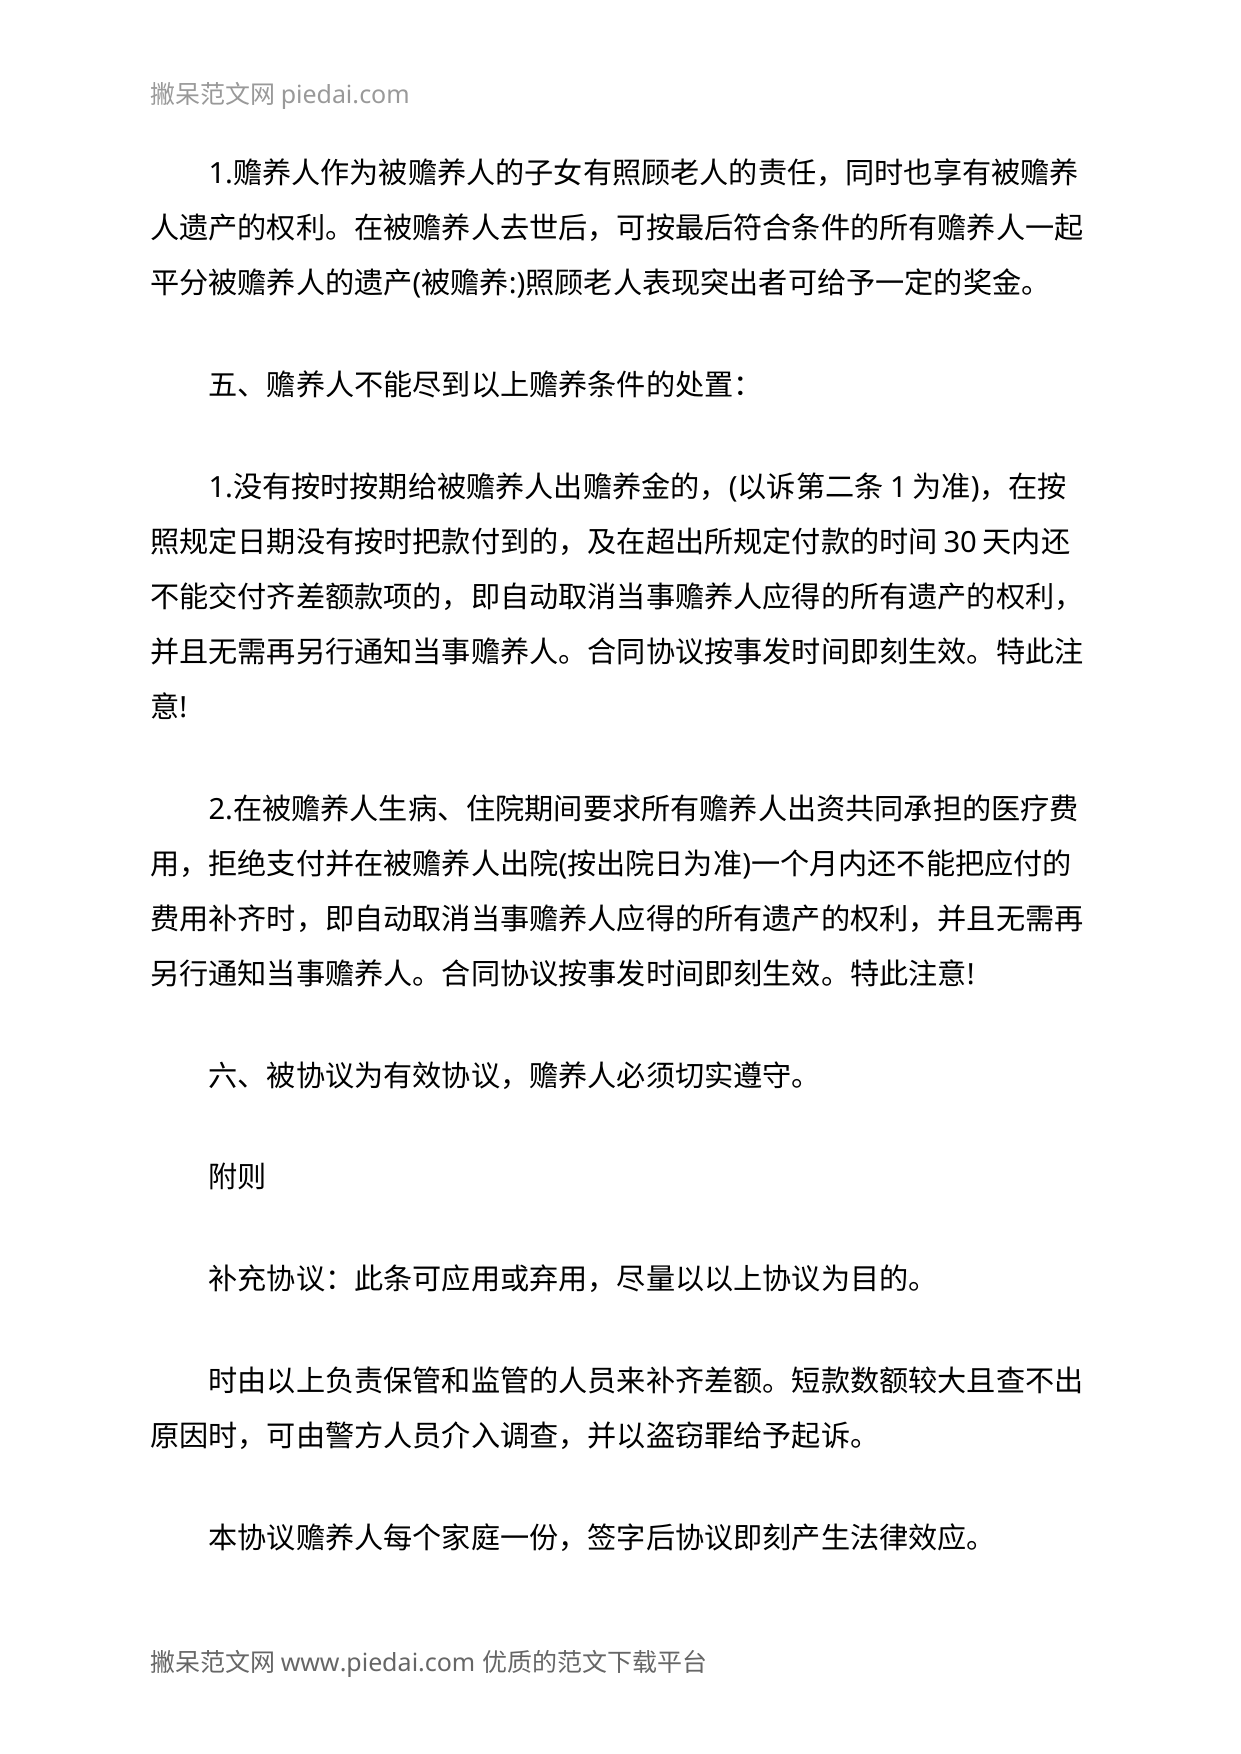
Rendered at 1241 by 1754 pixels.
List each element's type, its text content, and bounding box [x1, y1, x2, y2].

text 补充协议：此条可应用或弃用，尽量以以上协议为目的。 [150, 1256, 1090, 1298]
text 五、赡养人不能尽到以上赡养条件的处置： [150, 362, 1090, 404]
text 1.没有按时按期给被赡养人出赡养金的，(以诉第二条 1为准)，在按照规定日期没有按时把款付到的，及在超出所规定付款的时间30天内还不能交付齐差额款项的，即自动取消当事赡养人应得的所有遗产的权利，并且无需再另行通知当事赡养人。合同协议按事发时间即刻生效。特此注意! [150, 464, 1090, 726]
text 附则 [150, 1154, 1090, 1196]
text 时由以上负责保管和监管的人员来补齐差额。短款数额较大且查不出原因时，可由警方人员介入调查，并以盗窃罪给予起诉。 [150, 1358, 1090, 1455]
text 六、被协议为有效协议，赡养人必须切实遵守。 [150, 1052, 1090, 1094]
text 本协议赡养人每个家庭一份，签字后协议即刻产生法律效应。 [150, 1514, 1090, 1557]
text 2.在被赡养人生病、住院期间要求所有赡养人出资共同承担的医疗费用，拒绝支付并在被赡养人出院(按出院日为准)一个月内还不能把应付的费用补齐时，即自动取消当事赡养人应得的所有遗产的权利，并且无需再另行通知当事赡养人。合同协议按事发时间即刻生效。特此注意! [150, 785, 1090, 993]
text 1.赡养人作为被赡养人的子女有照顾老人的责任，同时也享有被赡养人遗产的权利。在被赡养人去世后，可按最后符合条件的所有赡养人一起平分被赡养人的遗产(被赡养:)照顾老人表现突出者可给予一定的奖金。 [150, 150, 1090, 302]
